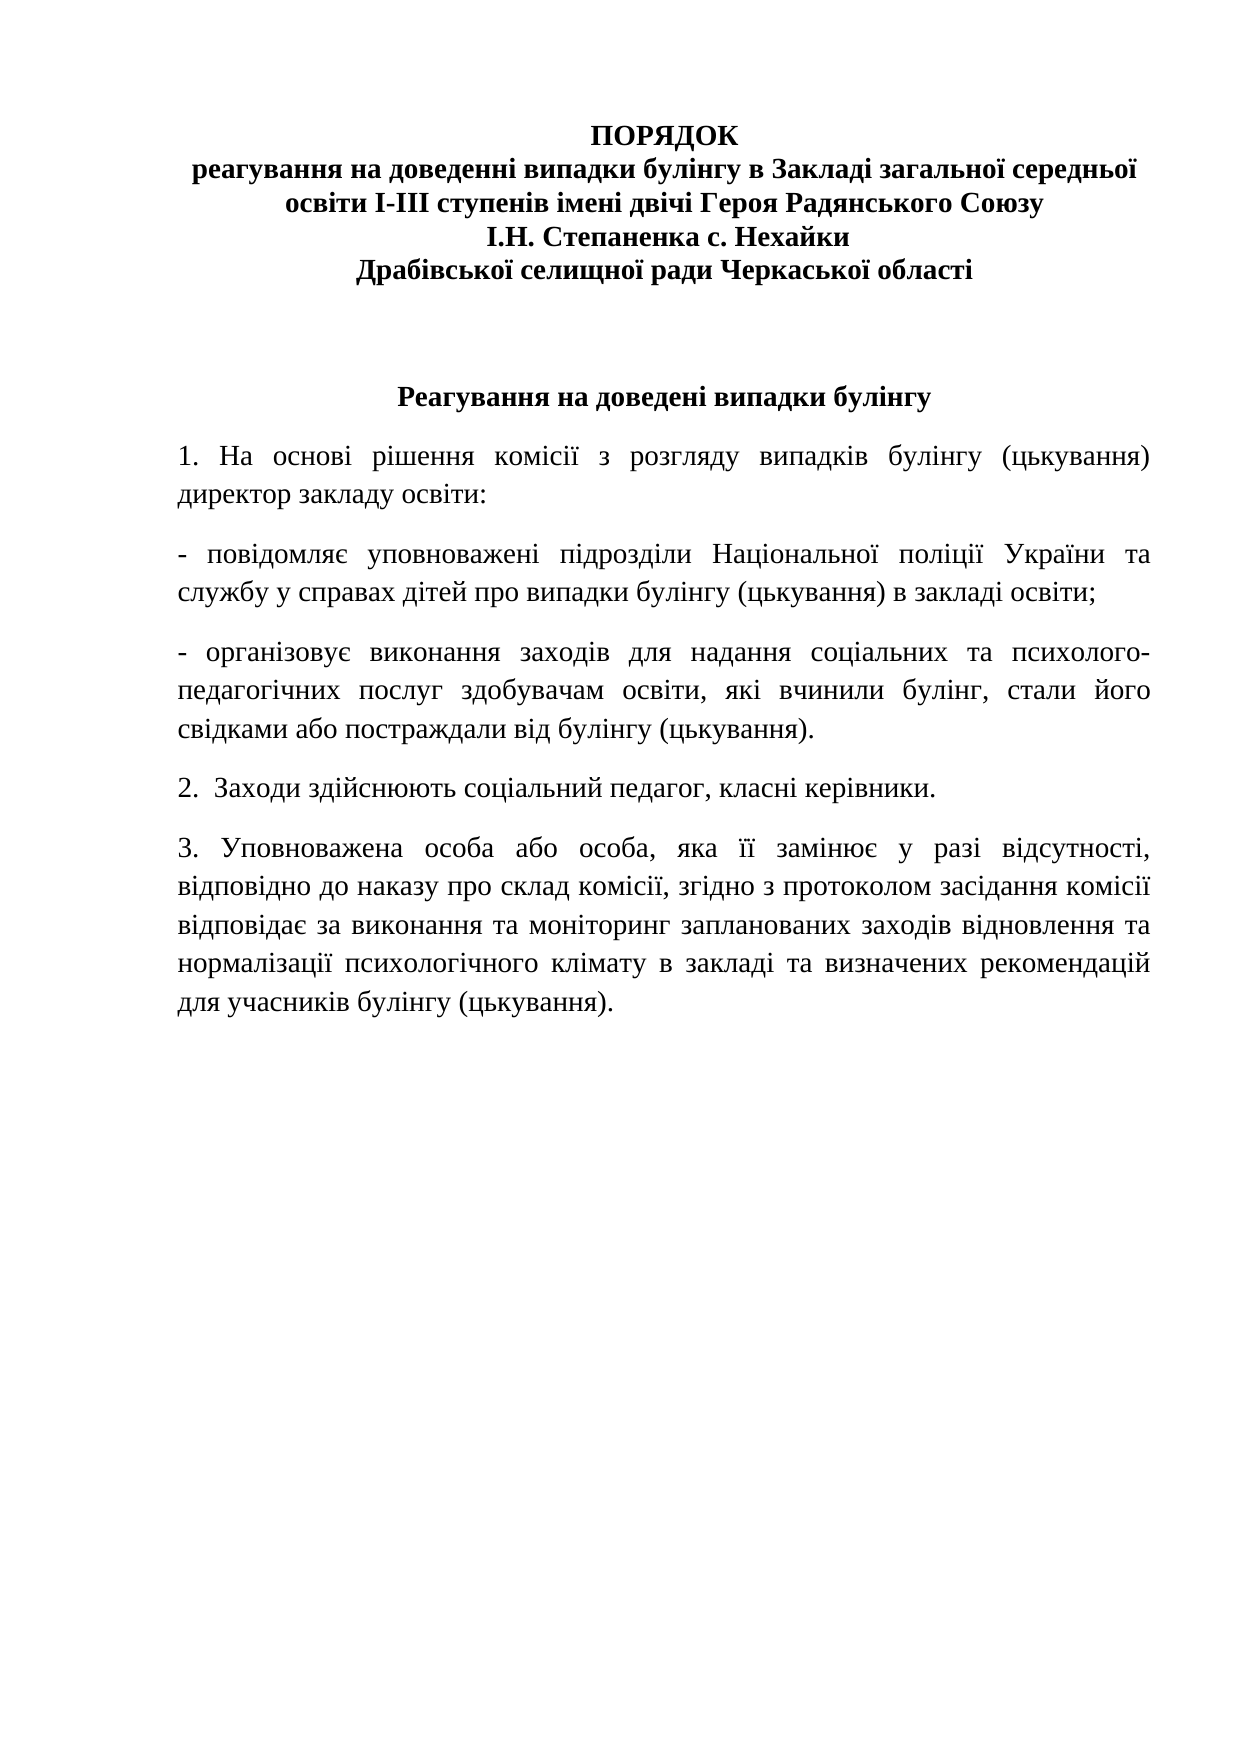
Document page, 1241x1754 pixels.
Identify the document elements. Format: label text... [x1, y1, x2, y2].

text ПОРЯДОК [177, 118, 1152, 152]
text - повідомляє уповноважені підрозділи Національної поліції України та службу у справах дітей про випадки булінгу (цькування) в закладі освіти; [177, 536, 1152, 608]
text 3. Уповноважена особа або особа, яка її замінює у разі відсутності, відповідно до наказу про склад комісії, згідно з протоколом засідання комісії відповідає за виконання та моніторинг запланованих заходів відновлення та нормалізації психологічного клімату в закладі та визначених рекомендацій для учасників булінгу (цькування). [177, 830, 1152, 1017]
text Реагування на доведені випадки булінгу [177, 379, 1152, 412]
text реагування на доведенні випадки булінгу в Закладі загальної середньої освіти І-ІІІ ступенів імені двічі Героя Радянського Союзу [177, 152, 1152, 219]
text 2. Заходи здійснюють соціальний педагог, класні керівники. [177, 770, 1152, 804]
text - організовує виконання заходів для надання соціальних та психолого-педагогічних послуг здобувачам освіти, які вчинили булінг, стали його свідками або постраждали від булінгу (цькування). [177, 634, 1152, 744]
text І.Н. Степаненка с. Нехайки [177, 219, 1152, 252]
text Драбівської селищної ради Черкаської області [177, 252, 1152, 286]
text 1. На основі рішення комісії з розгляду випадків булінгу (цькування) директор закладу освіти: [177, 438, 1152, 510]
